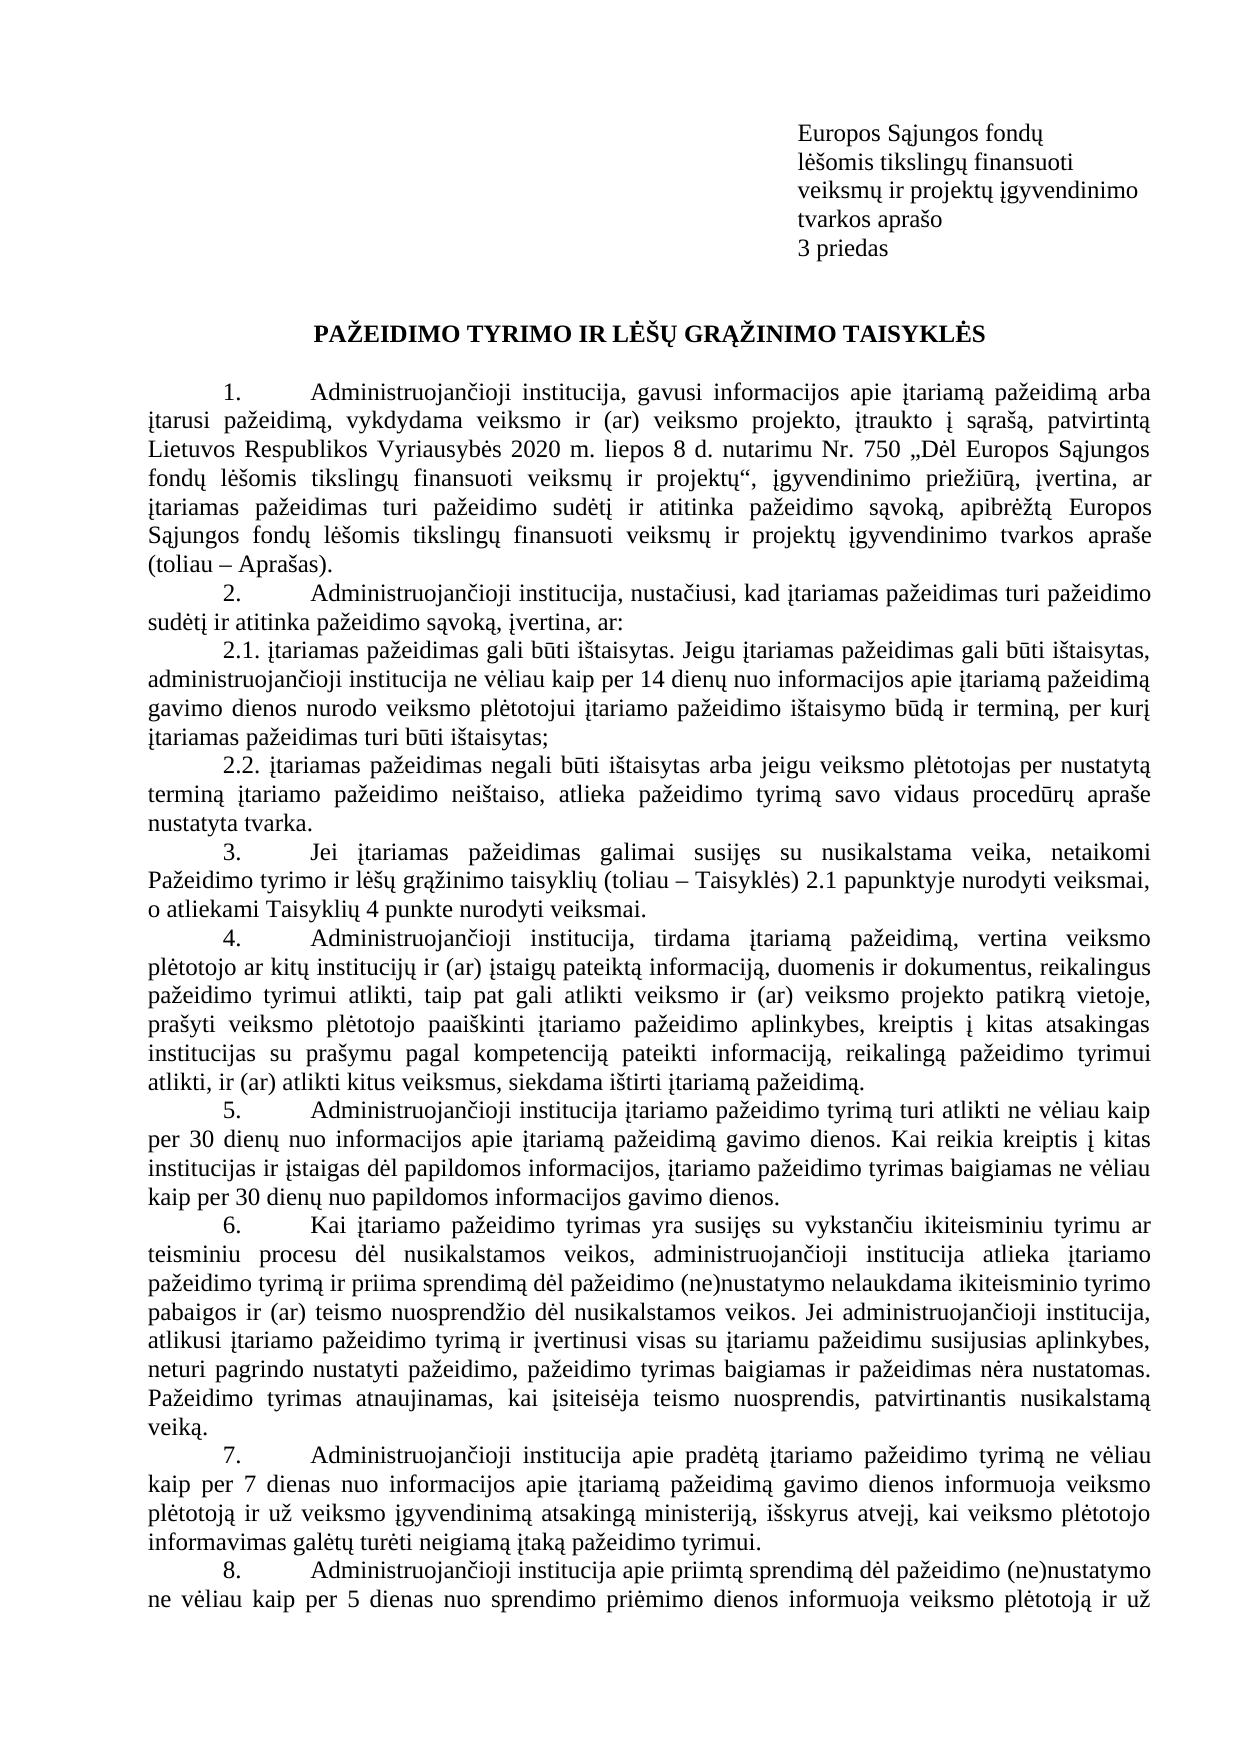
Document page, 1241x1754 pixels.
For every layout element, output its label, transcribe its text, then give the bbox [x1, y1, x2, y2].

text 1. Administruojančioji institucija, gavusi informacijos apie įtariamą pažeidimą arba įtarusi pažeidimą, vykdydama veiksmo ir (ar) veiksmo projekto, įtraukto į sąrašą, patvirtintą Lietuvos Respublikos Vyriausybės 2020 m. liepos 8 d. nutarimu Nr. 750 „Dėl Europos Sąjungos fondų lėšomis tikslingų finansuoti veiksmų ir projektų“, įgyvendinimo priežiūrą, įvertina, ar įtariamas pažeidimas turi pažeidimo sudėtį ir atitinka pažeidimo sąvoką, apibrėžtą Europos Sąjungos fondų lėšomis tikslingų finansuoti veiksmų ir projektų įgyvendinimo tvarkos apraše (toliau – Aprašas). [148, 377, 1152, 578]
text 3. Jei įtariamas pažeidimas galimai susijęs su nusikalstama veika, netaikomi Pažeidimo tyrimo ir lėšų grąžinimo taisyklių (toliau – Taisyklės) 2.1 papunktyje nurodyti veiksmai, o atliekami Taisyklių 4 punkte nurodyti veiksmai. [148, 837, 1152, 923]
text Europos Sąjungos fondų [797, 118, 1152, 147]
text 2.1. įtariamas pažeidimas gali būti ištaisytas. Jeigu įtariamas pažeidimas gali būti ištaisytas, administruojančioji institucija ne vėliau kaip per 14 dienų nuo informacijos apie įtariamą pažeidimą gavimo dienos nurodo veiksmo plėtotojui įtariamo pažeidimo ištaisymo būdą ir terminą, per kurį įtariamas pažeidimas turi būti ištaisytas; [148, 636, 1152, 751]
text 2.2. įtariamas pažeidimas negali būti ištaisytas arba jeigu veiksmo plėtotojas per nustatytą terminą įtariamo pažeidimo neištaiso, atlieka pažeidimo tyrimą savo vidaus procedūrų apraše nustatyta tvarka. [148, 751, 1152, 837]
text 3 priedas [797, 233, 1152, 262]
text 5. Administruojančioji institucija įtariamo pažeidimo tyrimą turi atlikti ne vėliau kaip per 30 dienų nuo informacijos apie įtariamą pažeidimą gavimo dienos. Kai reikia kreiptis į kitas institucijas ir įstaigas dėl papildomos informacijos, įtariamo pažeidimo tyrimas baigiamas ne vėliau kaip per 30 dienų nuo papildomos informacijos gavimo dienos. [148, 1096, 1152, 1211]
text veiksmų ir projektų įgyvendinimo tvarkos aprašo [797, 176, 1152, 233]
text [148, 1556, 1152, 1613]
text PAŽEIDIMO TYRIMO IR LĖŠŲ GRĄŽINIMO TAISYKLĖS [148, 319, 1152, 348]
text 4. Administruojančioji institucija, tirdama įtariamą pažeidimą, vertina veiksmo plėtotojo ar kitų institucijų ir (ar) įstaigų pateiktą informaciją, duomenis ir dokumentus, reikalingus pažeidimo tyrimui atlikti, taip pat gali atlikti veiksmo ir (ar) veiksmo projekto patikrą vietoje, prašyti veiksmo plėtotojo paaiškinti įtariamo pažeidimo aplinkybes, kreiptis į kitas atsakingas institucijas su prašymu pagal kompetenciją pateikti informaciją, reikalingą pažeidimo tyrimui atlikti, ir (ar) atlikti kitus veiksmus, siekdama ištirti įtariamą pažeidimą. [148, 923, 1152, 1096]
text lėšomis tikslingų finansuoti [797, 147, 1152, 176]
text 7. Administruojančioji institucija apie pradėtą įtariamo pažeidimo tyrimą ne vėliau kaip per 7 dienas nuo informacijos apie įtariamą pažeidimą gavimo dienos informuoja veiksmo plėtotoją ir už veiksmo įgyvendinimą atsakingą ministeriją, išskyrus atvejį, kai veiksmo plėtotojo informavimas galėtų turėti neigiamą įtaką pažeidimo tyrimui. [148, 1441, 1152, 1556]
text 2. Administruojančioji institucija, nustačiusi, kad įtariamas pažeidimas turi pažeidimo sudėtį ir atitinka pažeidimo sąvoką, įvertina, ar: [148, 578, 1152, 636]
text 6. Kai įtariamo pažeidimo tyrimas yra susijęs su vykstančiu ikiteisminiu tyrimu ar teisminiu procesu dėl nusikalstamos veikos, administruojančioji institucija atlieka įtariamo pažeidimo tyrimą ir priima sprendimą dėl pažeidimo (ne)nustatymo nelaukdama ikiteisminio tyrimo pabaigos ir (ar) teismo nuosprendžio dėl nusikalstamos veikos. Jei administruojančioji institucija, atlikusi įtariamo pažeidimo tyrimą ir įvertinusi visas su įtariamu pažeidimu susijusias aplinkybes, neturi pagrindo nustatyti pažeidimo, pažeidimo tyrimas baigiamas ir pažeidimas nėra nustatomas. Pažeidimo tyrimas atnaujinamas, kai įsiteisėja teismo nuosprendis, patvirtinantis nusikalstamą veiką. [148, 1211, 1152, 1441]
